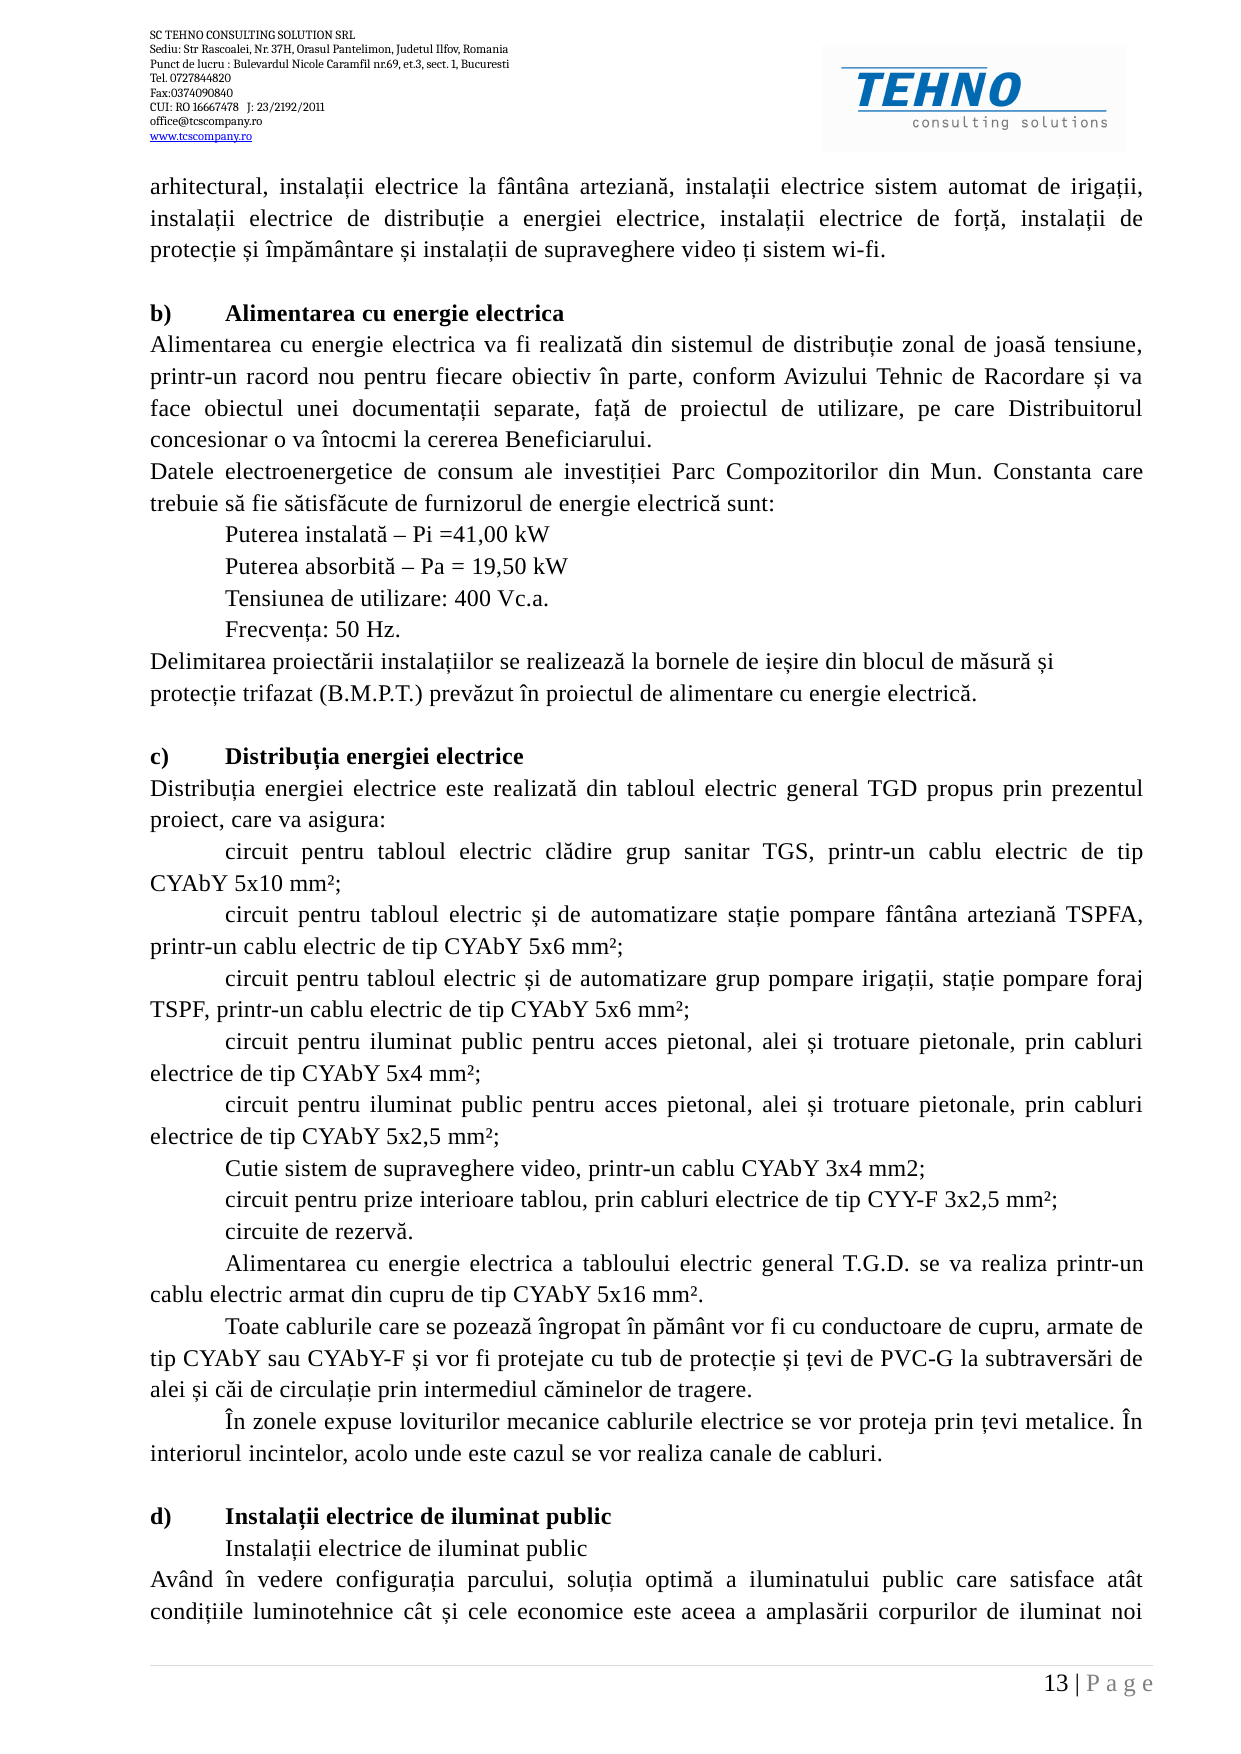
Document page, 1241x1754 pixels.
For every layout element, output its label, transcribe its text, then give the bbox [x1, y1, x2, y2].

text d) Instalații electrice de iluminat public [150, 1502, 1146, 1530]
text  circuit pentru tabloul electric clădire grup sanitar TGS, printr-un cablu electric de tip CYAbY 5x10 mm²; [150, 837, 1146, 896]
text  circuite de rezervă. [150, 1217, 1146, 1245]
text Datele electroenergetice de consum ale investiției Parc Compozitorilor din Mun. Constanta care trebuie să fie sătisfăcute de furnizorul de energie electrică sunt: [150, 457, 1146, 516]
text  Cutie sistem de supraveghere video, printr-un cablu CYAbY 3x4 mm2; [150, 1154, 1146, 1181]
text  Tensiunea de utilizare: 400 Vc.a. [150, 584, 1146, 611]
text  circuit pentru tabloul electric și de automatizare stație pompare fântâna arteziană TSPFA, printr-un cablu electric de tip CYAbY 5x6 mm²; [150, 900, 1146, 960]
text Alimentarea cu energie electrica va fi realizată din sistemul de distribuție zonal de joasă tensiune, printr-un racord nou pentru fiecare obiectiv în parte, conform Avizului Tehnic de Racordare și va face obiectul unei documentații separate, față de proiectul de utilizare, pe care Distribuitorul concesionar o va întocmi la cererea Beneficiarului. [150, 330, 1146, 453]
text Delimitarea proiectării instalațiilor se realizează la bornele de ieșire din blocul de măsură și protecție trifazat (B.M.P.T.) prevăzut în proiectul de alimentare cu energie electrică. [150, 647, 1146, 706]
picture [821, 45, 1126, 152]
text  Frecvența: 50 Hz. [150, 615, 1146, 643]
text  circuit pentru iluminat public pentru acces pietonal, alei și trotuare pietonale, prin cabluri electrice de tip CYAbY 5x2,5 mm²; [150, 1090, 1146, 1150]
text  Instalații electrice de iluminat public [150, 1534, 1146, 1561]
text  circuit pentru prize interioare tablou, prin cabluri electrice de tip CYY-F 3x2,5 mm²; [150, 1185, 1146, 1213]
text  circuit pentru tabloul electric și de automatizare grup pompare irigații, stație pompare foraj TSPF, printr-un cablu electric de tip CYAbY 5x6 mm²; [150, 964, 1146, 1023]
text Alimentarea cu energie electrica a tabloului electric general T.G.D. se va realiza printr-un cablu electric armat din cupru de tip CYAbY 5x16 mm². [150, 1249, 1146, 1308]
text b) Alimentarea cu energie electrica [150, 299, 1146, 326]
text  Puterea instalată – Pi =41,00 kW [150, 520, 1146, 548]
text c) Distribuția energiei electrice [150, 742, 1146, 770]
text Distribuția energiei electrice este realizată din tabloul electric general TGD propus prin prezentul proiect, care va asigura: [150, 774, 1146, 833]
text  circuit pentru iluminat public pentru acces pietonal, alei și trotuare pietonale, prin cabluri electrice de tip CYAbY 5x4 mm²; [150, 1027, 1146, 1086]
text În zonele expuse loviturilor mecanice cablurile electrice se vor proteja prin țevi metalice. În interiorul incintelor, acolo unde este cazul se vor realiza canale de cabluri. [150, 1407, 1146, 1466]
text Toate cablurile care se pozează îngropat în pământ vor fi cu conductoare de cupru, armate de tip CYAbY sau CYAbY-F și vor fi protejate cu tub de protecție și țevi de PVC-G la subtraversări de alei și căi de circulație prin intermediul căminelor de tragere. [150, 1312, 1146, 1403]
text  Puterea absorbită – Pa = 19,50 kW [150, 552, 1146, 580]
